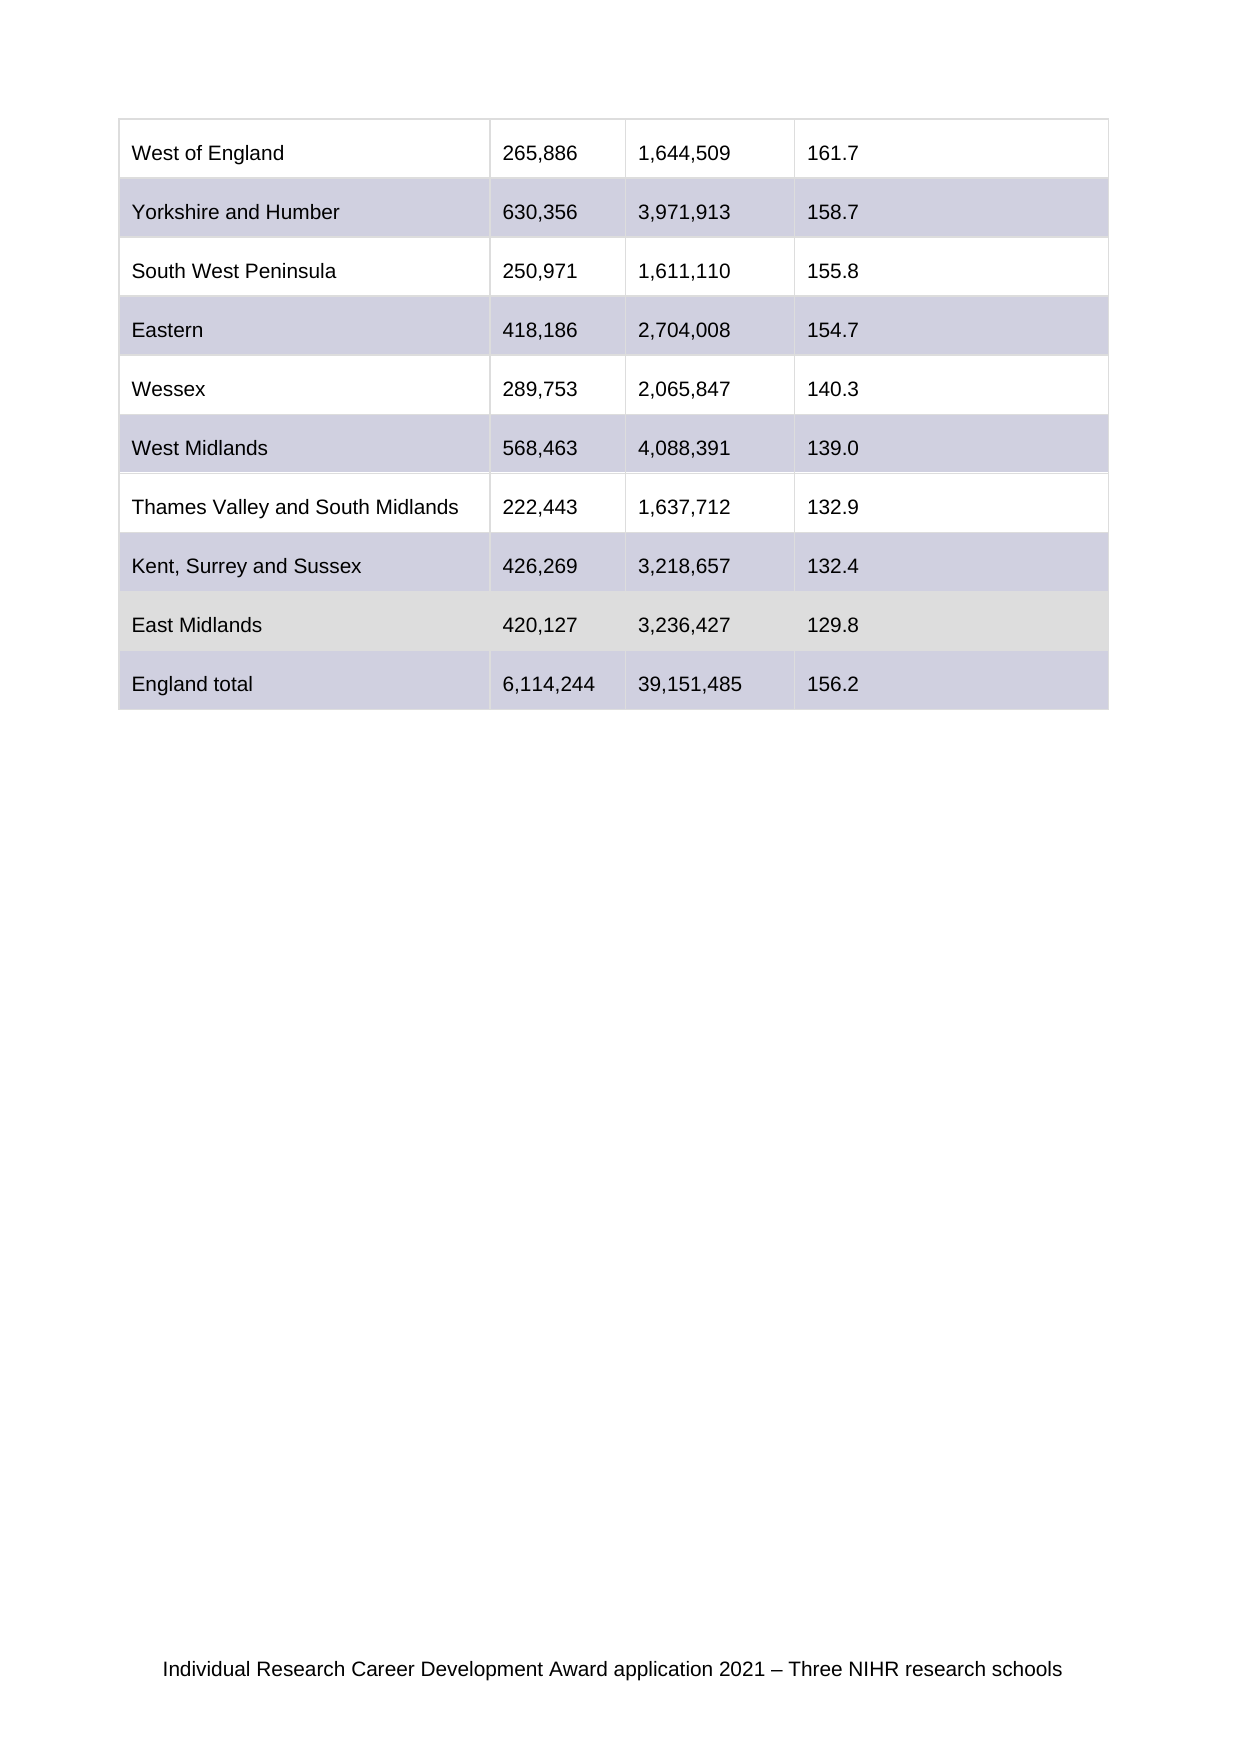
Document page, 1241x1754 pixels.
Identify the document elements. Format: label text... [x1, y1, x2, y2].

table_cell 4,088,391 [626, 415, 794, 472]
table_cell East Midlands [120, 592, 489, 650]
table_cell 161.7 [795, 120, 1108, 177]
table_cell 139.0 [795, 415, 1108, 472]
table_cell Kent, Surrey and Sussex [120, 533, 489, 591]
table_cell West Midlands [120, 415, 489, 472]
table_cell 250,971 [491, 238, 625, 295]
table_cell 3,971,913 [626, 179, 794, 236]
table_cell South West Peninsula [120, 238, 489, 295]
table_cell 420,127 [491, 592, 625, 650]
table_cell 132.4 [795, 533, 1108, 591]
table_cell West of England [120, 120, 489, 177]
table_cell 156.2 [795, 651, 1108, 709]
table_cell 568,463 [491, 415, 625, 472]
table_cell 2,704,008 [626, 297, 794, 354]
table_cell 265,886 [491, 120, 625, 177]
table_cell 2,065,847 [626, 356, 794, 413]
table_cell Thames Valley and South Midlands [120, 474, 489, 532]
table_cell 3,236,427 [626, 592, 794, 650]
table_cell Yorkshire and Humber [120, 179, 489, 236]
table_cell 418,186 [491, 297, 625, 354]
table_cell 1,644,509 [626, 120, 794, 177]
table_cell 426,269 [491, 533, 625, 591]
table_cell 630,356 [491, 179, 625, 236]
table_cell Eastern [120, 297, 489, 354]
table_cell England total [120, 651, 489, 709]
table_cell Wessex [120, 356, 489, 413]
table_cell 158.7 [795, 179, 1108, 236]
table_cell 6,114,244 [491, 651, 625, 709]
table_cell 1,611,110 [626, 238, 794, 295]
table_cell 132.9 [795, 474, 1108, 532]
table_cell 1,637,712 [626, 474, 794, 532]
table_cell 39,151,485 [626, 651, 794, 709]
table_cell 140.3 [795, 356, 1108, 413]
table_cell 155.8 [795, 238, 1108, 295]
table_cell 129.8 [795, 592, 1108, 650]
table_cell 154.7 [795, 297, 1108, 354]
table_cell 222,443 [491, 474, 625, 532]
table_cell 3,218,657 [626, 533, 794, 591]
table_cell 289,753 [491, 356, 625, 413]
